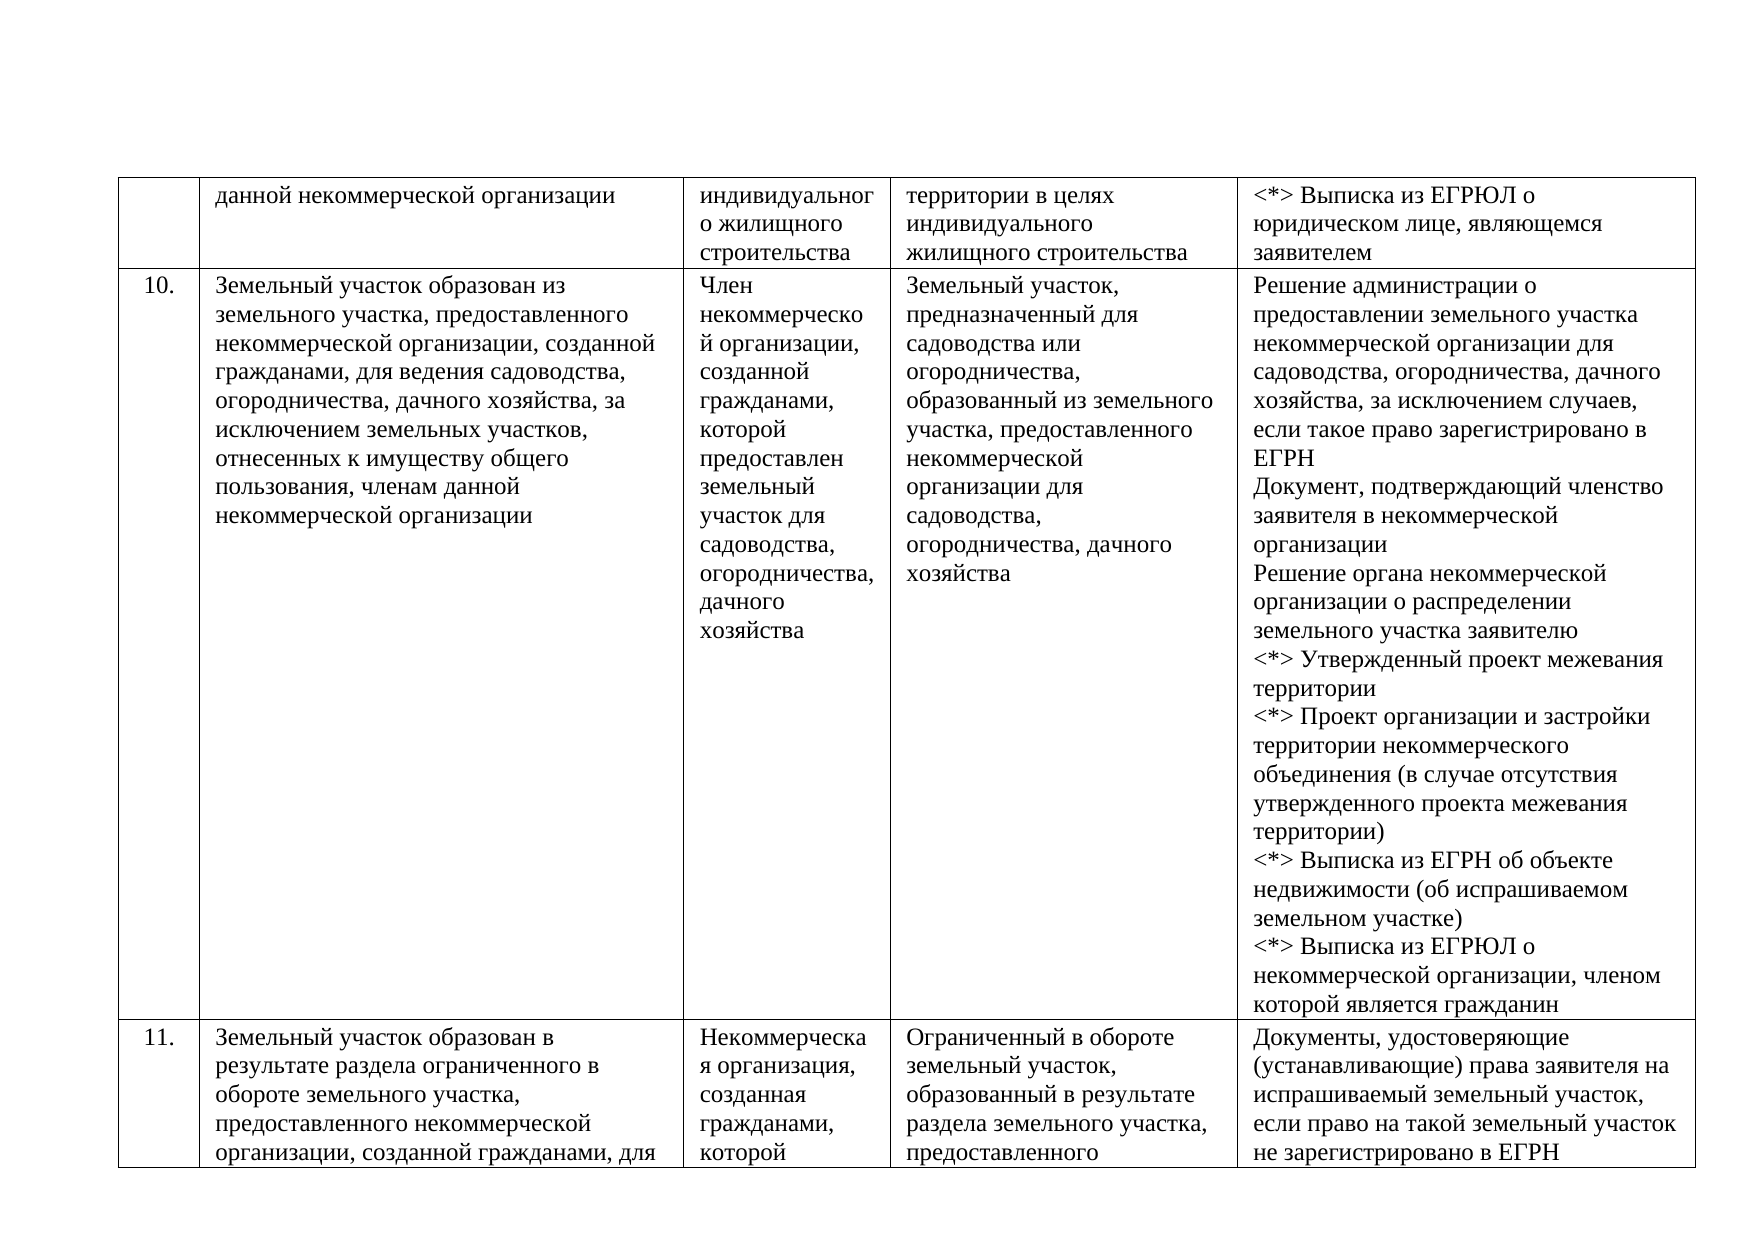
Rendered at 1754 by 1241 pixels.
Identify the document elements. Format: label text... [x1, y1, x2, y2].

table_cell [891, 178, 1237, 268]
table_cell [200, 1020, 683, 1167]
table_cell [684, 178, 890, 268]
table_cell Земельный участок образован из земельного участка, предоставленного некоммерческой организации, созданной гражданами, для ведения садоводства, огородничества, дачного хозяйства, за исключением земельных участков, отнесенных к имуществу общего пользования, членам данной некоммерческой организации [200, 269, 683, 1019]
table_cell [891, 1020, 1237, 1167]
table_cell Решение администрации о предоставлении земельного участка некоммерческой организации для садоводства, огородничества, дачного хозяйства, за исключением случаев, если такое право зарегистрировано в ЕГРН Документ, подтверждающий членство заявителя в некоммерческой организации Решение органа некоммерческой организации о распределении земельного участка заявителю <*> Утвержденный проект межевания территории <*> Проект организации и застройки территории некоммерческого объединения (в случае отсутствия утвержденного проекта межевания территории) <*> Выписка из ЕГРН об объекте недвижимости (об испрашиваемом земельном участке) <*> Выписка из ЕГРЮЛ о некоммерческой организации, членом которой является гражданин [1238, 269, 1695, 1019]
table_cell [1238, 178, 1695, 268]
table_cell 11. [119, 1020, 199, 1167]
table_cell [1238, 1020, 1695, 1167]
table_cell Член некоммерческой организации, созданной гражданами, которой предоставлен земельный участок для садоводства, огородничества, дачного хозяйства [684, 269, 890, 1019]
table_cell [684, 1020, 890, 1167]
table_cell 9. [119, 178, 199, 268]
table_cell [200, 178, 683, 268]
table_cell Земельный участок, предназначенный для садоводства или огородничества, образованный из земельного участка, предоставленного некоммерческой организации для садоводства, огородничества, дачного хозяйства [891, 269, 1237, 1019]
table_cell 10. [119, 269, 199, 1019]
